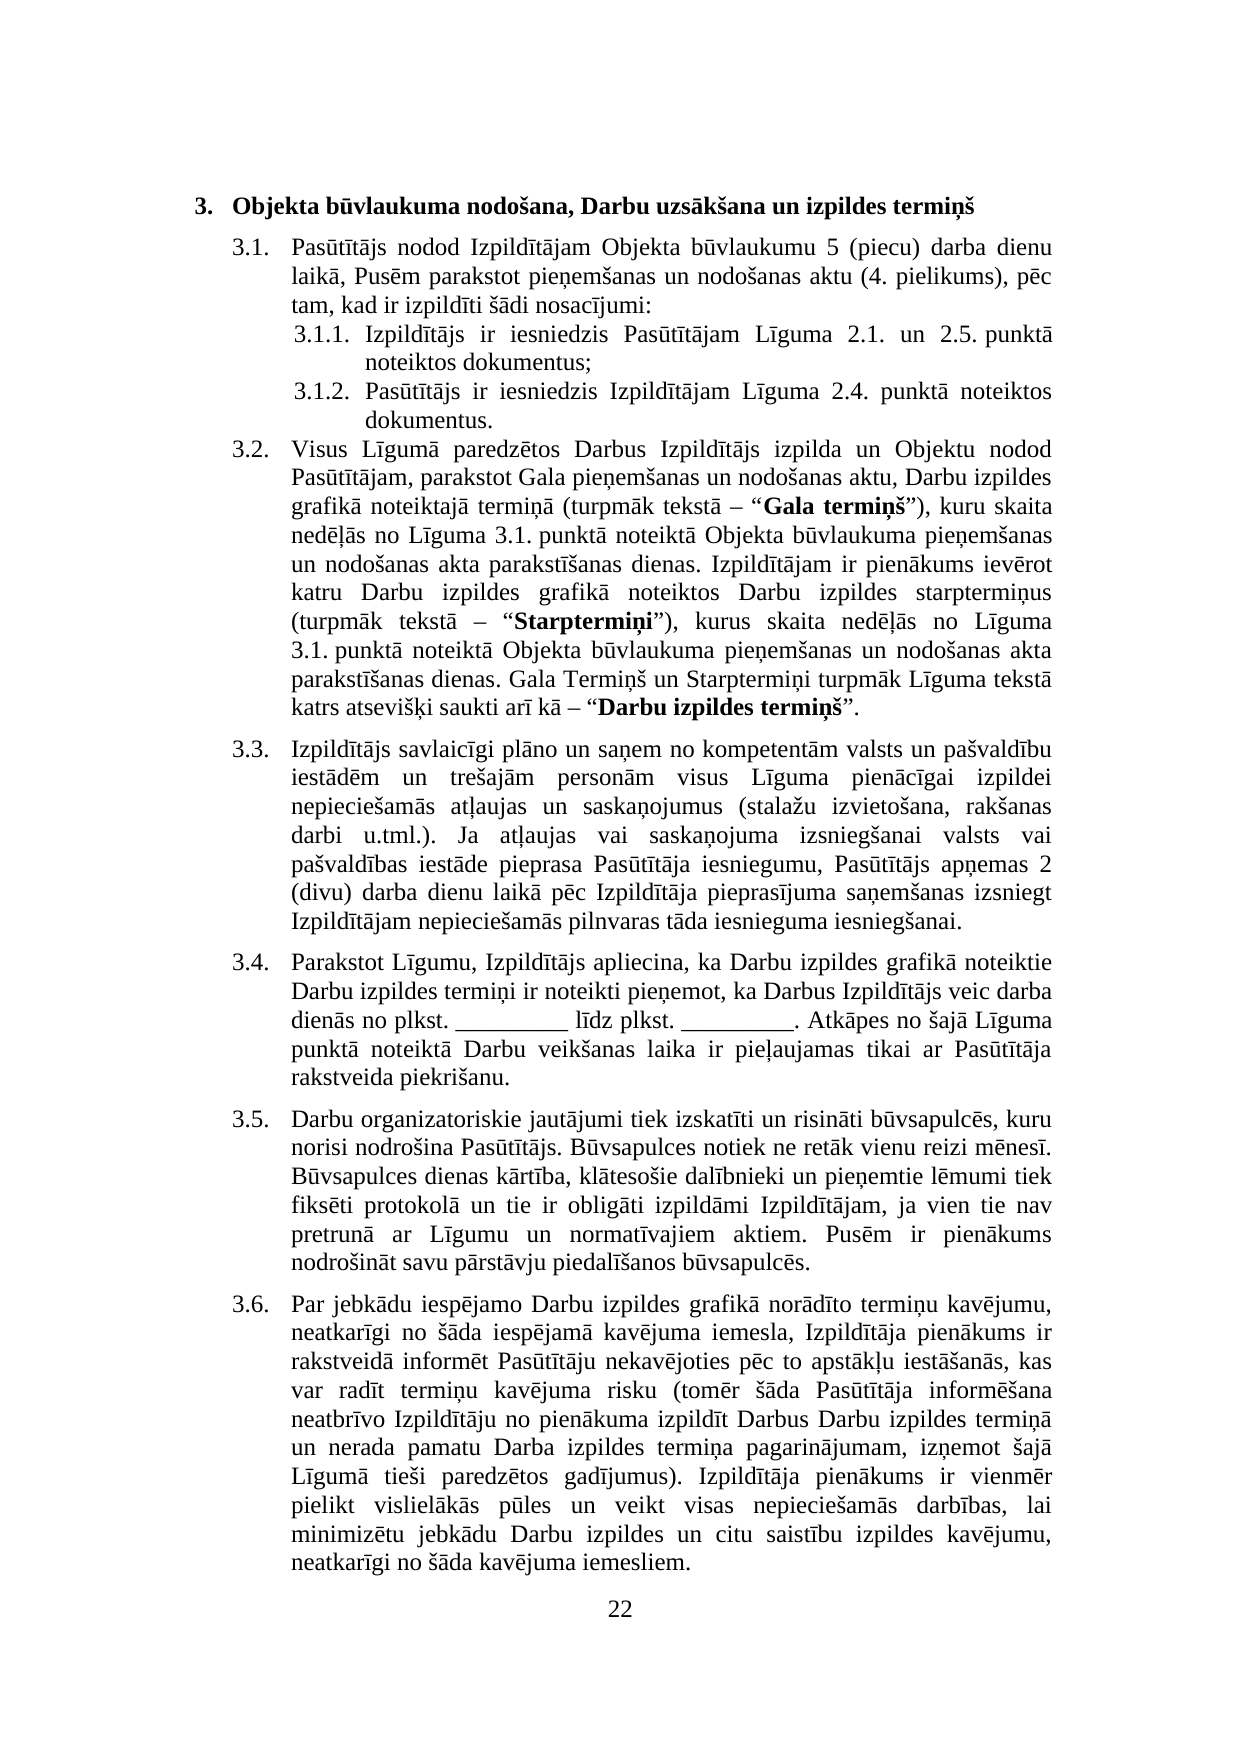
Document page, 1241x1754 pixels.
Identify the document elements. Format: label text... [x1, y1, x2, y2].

list Objekta būvlaukuma nodošana, Darbu uzsākšana un izpildes termiņš [194, 191, 1053, 220]
list Darbu organizatoriskie jautājumi tiek izskatīti un risināti būvsapulcēs, kuru norisi nodrošina Pasūtītājs. Būvsapulces notiek ne retāk vienu reizi mēnesī. Būvsapulces dienas kārtība, klātesošie dalībnieki un pieņemtie tiek fiksēti un tie ir obligāti izpildāmi Izpildītājam, ja vien tie nav pretrunā ar Līgumu un normatīvajiem aktiem. Pusēm ir pienākums nodrošināt savu pārstāvju piedalīšanos būvsapulcēs. [232, 1104, 1053, 1276]
list Izpildītājs ir iesniedzis Pasūtītājam Līguma 2.1. un 2.5. punktā noteiktos dokumentus; [350, 319, 1053, 376]
list Pasūtītājs ir iesniedzis Izpildītājam Līguma 2.4. punktā noteiktos dokumentus. [350, 376, 1053, 434]
list Parakstot Līgumu, Izpildītājs apliecina, ka Darbu izpildes grafikā noteiktie Darbu izpildes termiņi ir noteikti pieņemot, ka Darbus Izpildītājs veic darba dienās no plkst. _________ līdz plkst. _________. Atkāpes no šajā Līguma punktā noteiktā Darbu veikšanas laika ir pieļaujamas tikai ar Pasūtītāja rakstveida piekrišanu. [232, 947, 1053, 1091]
list Visus Līgumā paredzētos Darbus Izpildītājs izpilda un Objektu nodod Pasūtītājam, parakstot Gala pieņemšanas un nodošanas aktu, Darbu izpildes grafikā noteiktajā termiņā (turpmāk tekstā – “Gala termiņš”), kuru skaita nedēļās no Līguma 3.1. punktā noteiktā Objekta būvlaukuma pieņemšanas un nodošanas akta parakstīšanas dienas. Izpildītājam ir pienākums ievērot katru Darbu izpildes grafikā noteiktos Darbu izpildes starptermiņus (turpmāk tekstā – “Starptermiņi”), kurus skaita nedēļās no Līguma 3.1. punktā noteiktā Objekta būvlaukuma pieņemšanas un nodošanas akta parakstīšanas dienas. Gala Termiņš un Starptermiņi turpmāk Līguma tekstā katrs atsevišķi saukti arī kā – “Darbu izpildes termiņš”. [232, 434, 1053, 721]
list Pasūtītājs nodod Izpildītājam Objekta būvlaukumu 5 (piecu) darba dienu laikā, Pusēm parakstot pieņemšanas un nodošanas aktu (4. pielikums), pēc tam, kad ir izpildīti šādi nosacījumi: [232, 232, 1053, 319]
list Par jebkādu iespējamo Darbu izpildes grafikā norādīto termiņu kavējumu, neatkarīgi no šāda iespējamā kavējuma iemesla, Izpildītāja pienākums ir rakstveidā informēt Pasūtītāju nekavējoties pēc to apstākļu iestāšanās, kas var radīt termiņu kavējuma risku (tomēr šāda Pasūtītāja informēšana neatbrīvo Izpildītāju no pienākuma izpildīt Darbus Darbu izpildes termiņā un nerada pamatu Darba izpildes termiņa pagarinājumam, izņemot šajā Līgumā tieši paredzētos gadījumus). Izpildītāja pienākums ir vienmēr pielikt vislielākās pūles un veikt visas nepieciešamās darbības, lai minimizētu jebkādu Darbu izpildes un citu saistību izpildes kavējumu, neatkarīgi no šāda kavējuma iemesliem. [232, 1289, 1053, 1576]
list Izpildītājs savlaicīgi plāno un saņem no kompetentām valsts un pašvaldību iestādēm un trešajām personām visus Līguma pienācīgai izpildei nepieciešamās atļaujas un saskaņojumus (stalažu izvietošana, rakšanas darbi u.tml.). Ja atļaujas vai saskaņojuma izsniegšanai valsts vai pašvaldības iestāde pieprasa Pasūtītāja iesniegumu, Pasūtītājs apņemas 2 (divu) darba dienu laikā pēc Izpildītāja pieprasījuma saņemšanas izsniegt Izpildītājam nepieciešamās pilnvaras tāda iesnieguma iesniegšanai. [232, 734, 1053, 935]
